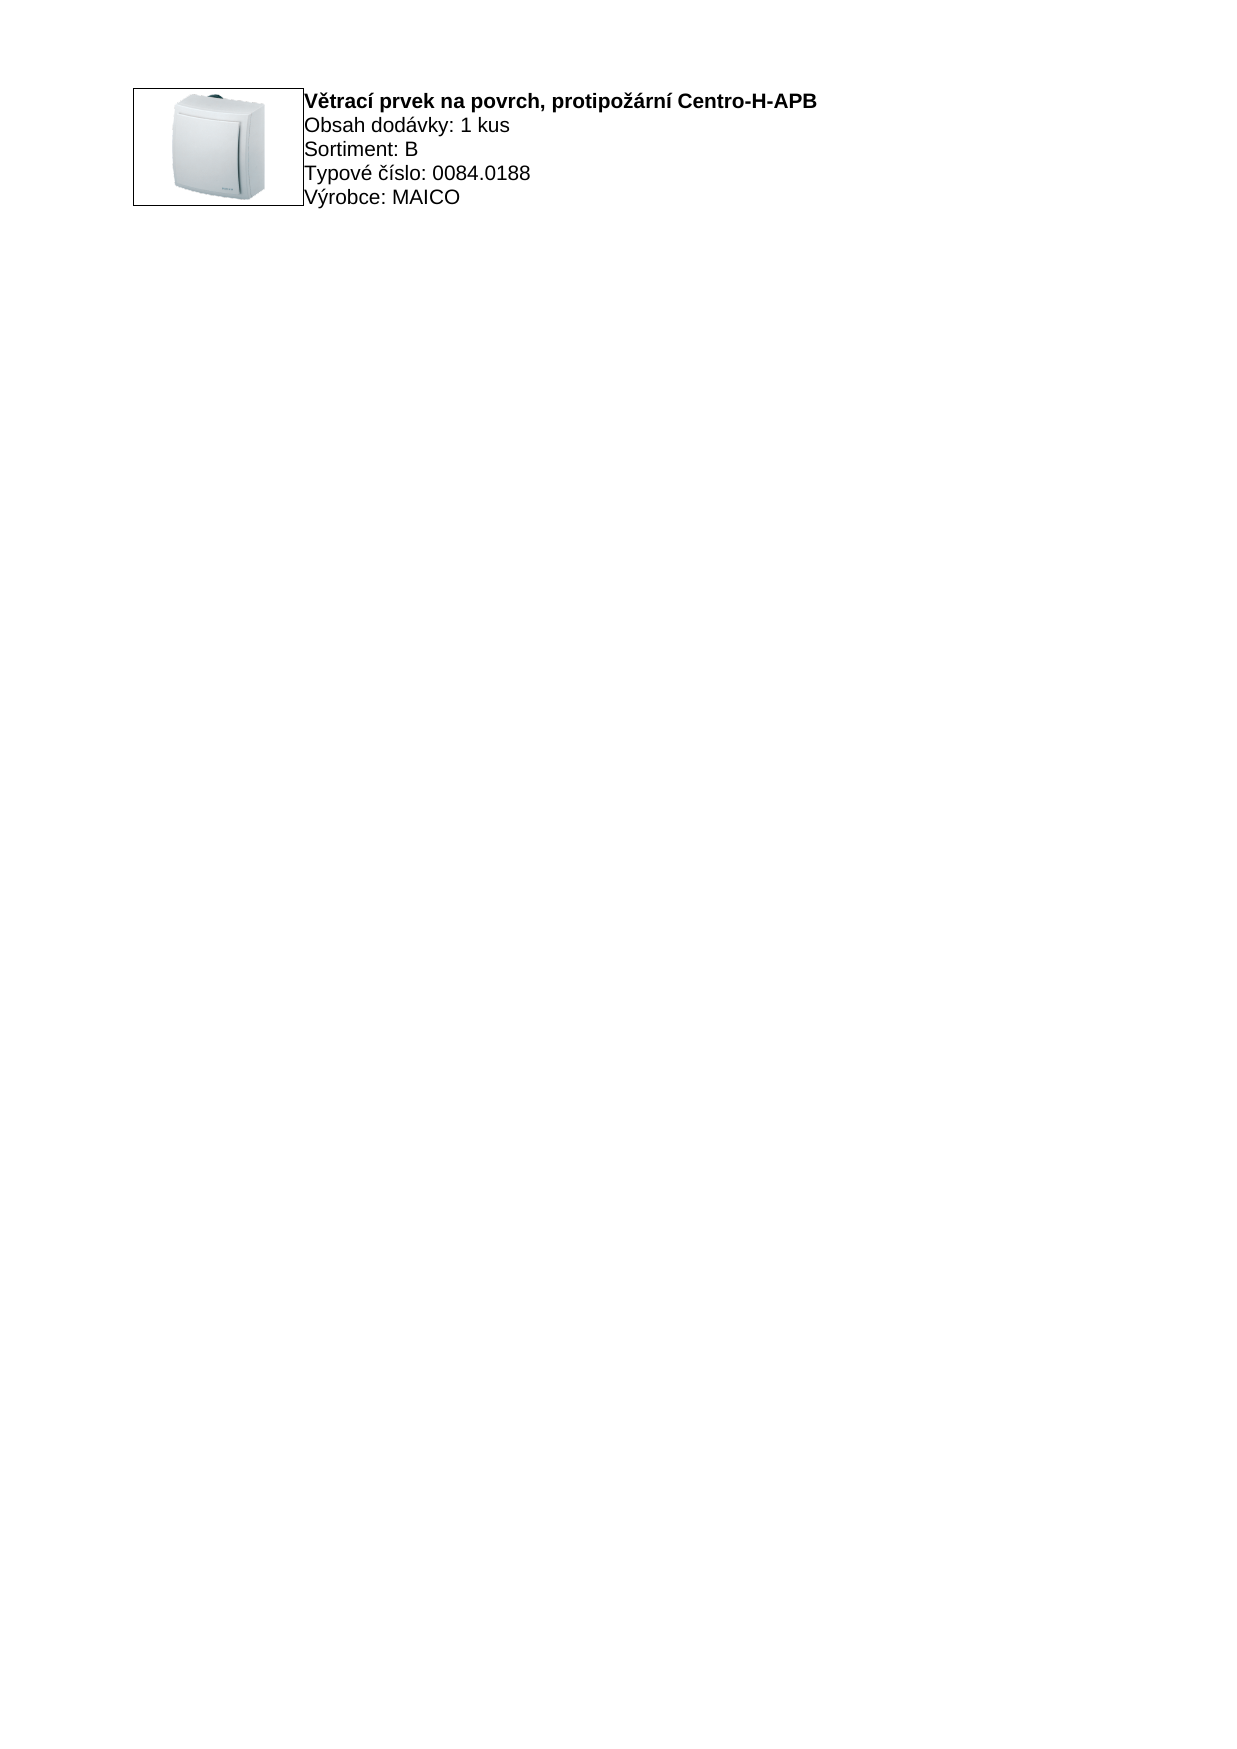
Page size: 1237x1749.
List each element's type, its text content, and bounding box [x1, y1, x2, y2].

picture [134, 89, 303, 205]
text Větrací prvek na povrch, protipožární Centro-H-APBObsah dodávky: 1 kusSortiment: B Typové číslo: 0084.0188Výrobce: MAICO [133, 89, 1148, 208]
